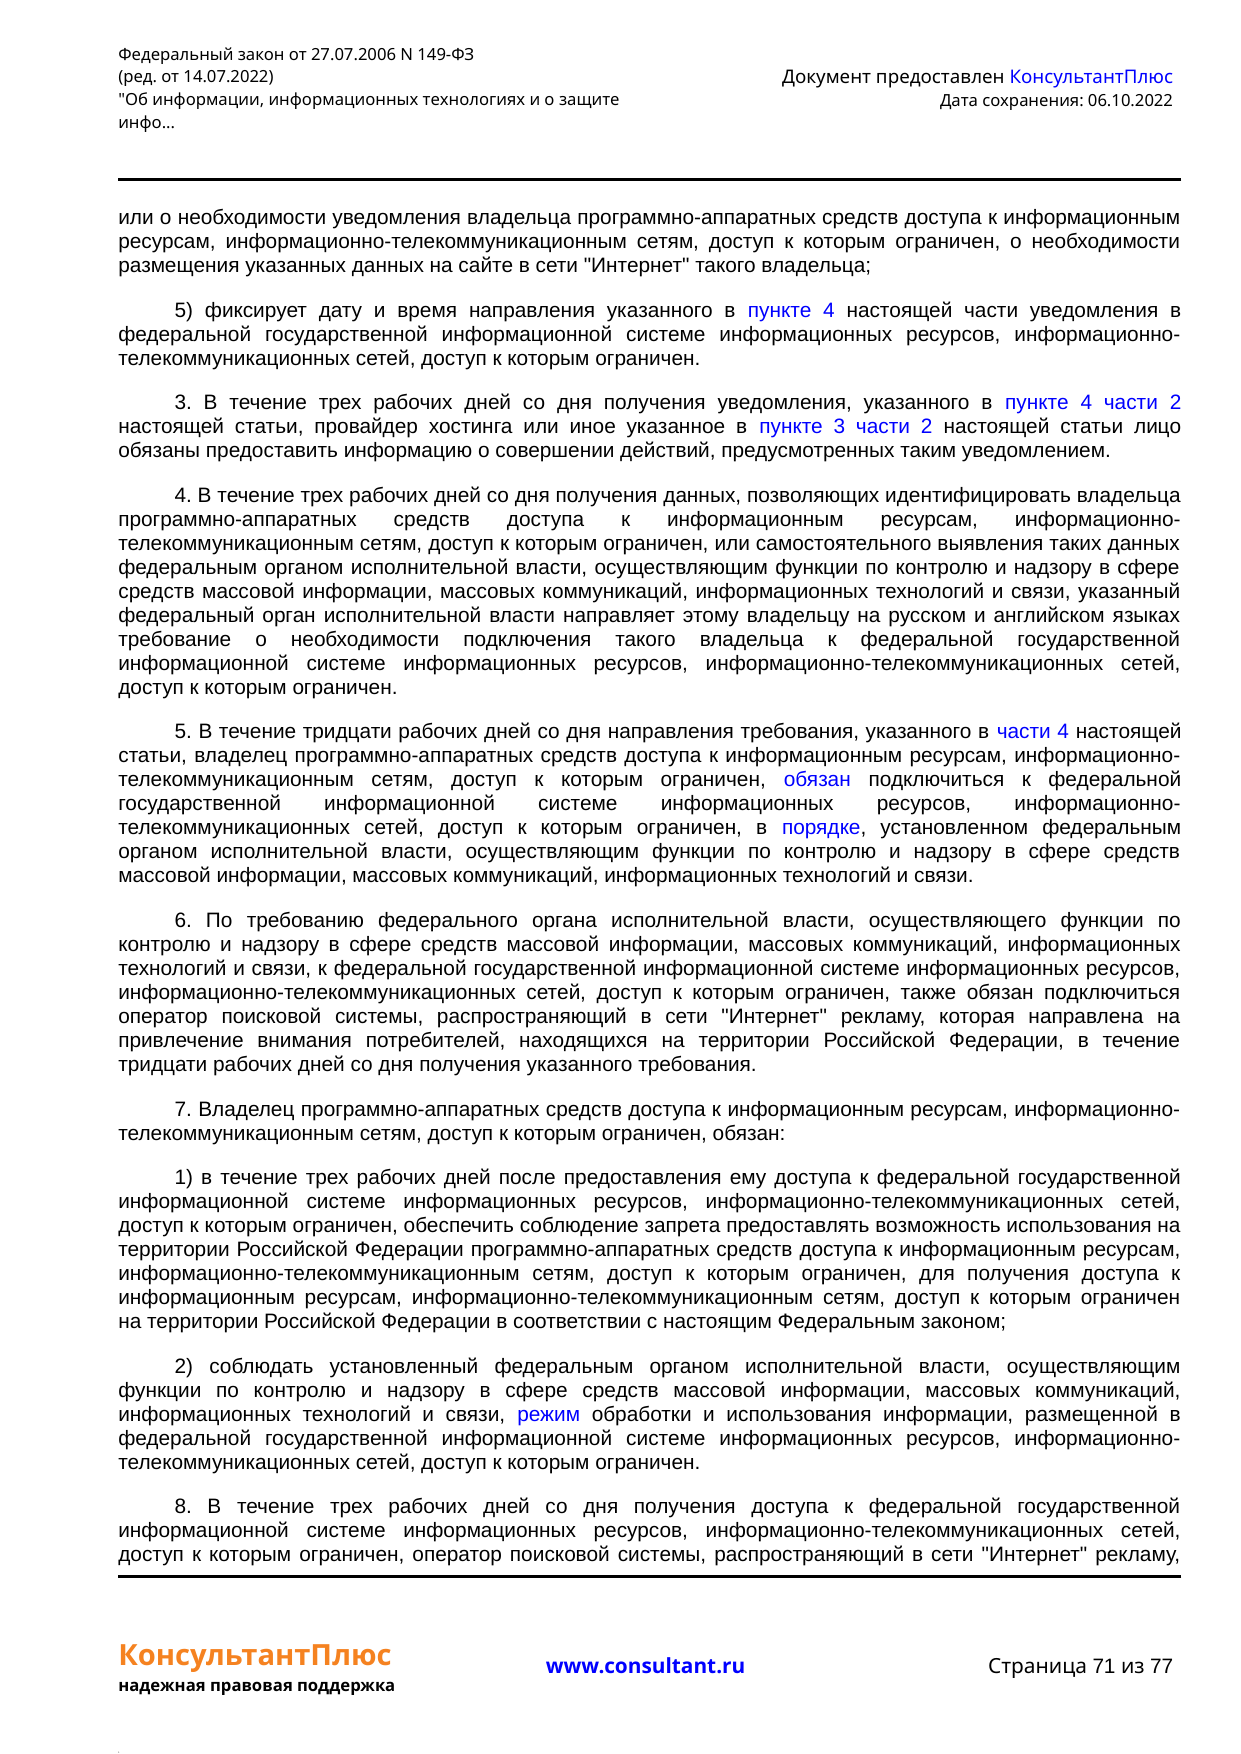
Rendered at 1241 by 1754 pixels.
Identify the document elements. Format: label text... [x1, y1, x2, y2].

text 4. В течение трех рабочих дней со дня получения данных, позволяющих идентифицировать владельца программно-аппаратных средств доступа к информационным ресурсам, информационно-телекоммуникационным сетям, доступ к которым ограничен, или самостоятельного выявления таких данных федеральным органом исполнительной власти, осуществляющим функции по контролю и надзору в сфере средств массовой информации, массовых коммуникаций, информационных технологий и связи, указанный федеральный орган исполнительной власти направляет этому владельцу на русском и английском языках требование о необходимости подключения такого владельца к федеральной государственной информационной системе информационных ресурсов, информационно-телекоммуникационных сетей, доступ к которым ограничен. [118, 483, 1181, 698]
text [118, 1494, 1181, 1566]
text 5) фиксирует дату и время направления указанного в пункте 4 настоящей части уведомления в федеральной государственной информационной системе информационных ресурсов, информационно-телекоммуникационных сетей, доступ к которым ограничен. [118, 297, 1181, 369]
text 3. В течение трех рабочих дней со дня получения уведомления, указанного в пункте 4 части 2 настоящей статьи, провайдер хостинга или иное указанное в пункте 3 части 2 настоящей статьи лицо обязаны предоставить информацию о совершении действий, предусмотренных таким уведомлением. [118, 390, 1181, 462]
text 2) соблюдать установленный федеральным органом исполнительной власти, осуществляющим функции по контролю и надзору в сфере средств массовой информации, массовых коммуникаций, информационных технологий и связи, режим обработки и использования информации, размещенной в федеральной государственной информационной системе информационных ресурсов, информационно-телекоммуникационных сетей, доступ к которым ограничен. [118, 1354, 1181, 1473]
text 6. По требованию федерального органа исполнительной власти, осуществляющего функции по контролю и надзору в сфере средств массовой информации, массовых коммуникаций, информационных технологий и связи, к федеральной государственной информационной системе информационных ресурсов, информационно-телекоммуникационных сетей, доступ к которым ограничен, также обязан подключиться оператор поисковой системы, распространяющий в сети "Интернет" рекламу, которая направлена на привлечение внимания потребителей, находящихся на территории Российской Федерации, в течение тридцати рабочих дней со дня получения указанного требования. [118, 908, 1181, 1076]
text 5. В течение тридцати рабочих дней со дня направления требования, указанного в части 4 настоящей статьи, владелец программно-аппаратных средств доступа к информационным ресурсам, информационно-телекоммуникационным сетям, доступ к которым ограничен, обязан подключиться к федеральной государственной информационной системе информационных ресурсов, информационно-телекоммуникационных сетей, доступ к которым ограничен, в порядке, установленном федеральным органом исполнительной власти, осуществляющим функции по контролю и надзору в сфере средств массовой информации, массовых коммуникаций, информационных технологий и связи. [118, 719, 1181, 887]
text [118, 205, 1181, 277]
text 1) в течение трех рабочих дней после предоставления ему доступа к федеральной государственной информационной системе информационных ресурсов, информационно-телекоммуникационных сетей, доступ к которым ограничен, обеспечить соблюдение запрета предоставлять возможность использования на территории Российской Федерации программно-аппаратных средств доступа к информационным ресурсам, информационно-телекоммуникационным сетям, доступ к которым ограничен, для получения доступа к информационным ресурсам, информационно-телекоммуникационным сетям, доступ к которым ограничен на территории Российской Федерации в соответствии с настоящим Федеральным законом; [118, 1165, 1181, 1333]
text 7. Владелец программно-аппаратных средств доступа к информационным ресурсам, информационно-телекоммуникационным сетям, доступ к которым ограничен, обязан: [118, 1096, 1181, 1144]
